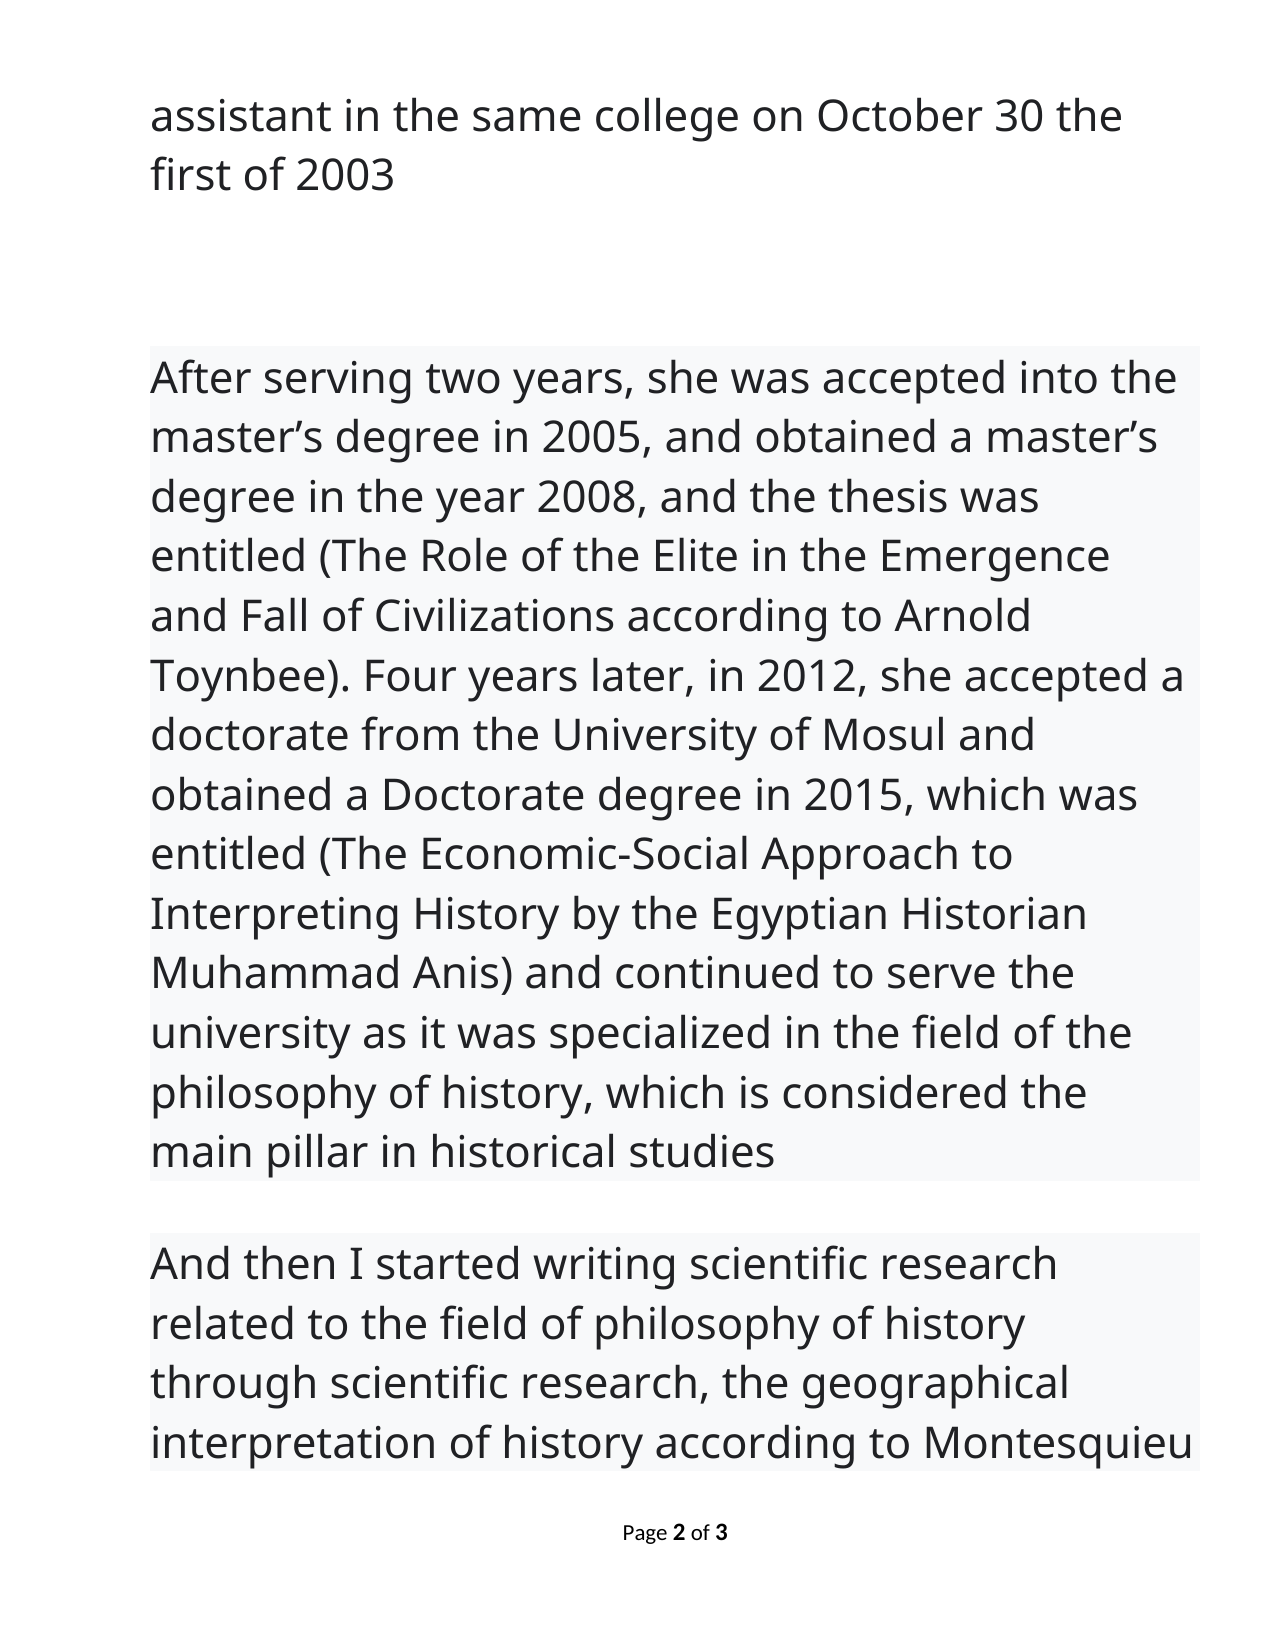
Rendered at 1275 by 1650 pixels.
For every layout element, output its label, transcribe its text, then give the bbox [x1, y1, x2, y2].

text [150, 1233, 1200, 1471]
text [150, 84, 1200, 203]
text After serving two years, she was accepted into the master’s degree in 2005, and obtained a master’s degree in the year 2008, and the thesis was entitled (The Role of the Elite in the Emergence and Fall of Civilizations according to Arnold Toynbee). Four years later, in 2012, she accepted a doctorate from the University of Mosul and obtained a Doctorate degree in 2015, which was entitled (The Economic-Social Approach to Interpreting History by the Egyptian Historian Muhammad Anis) and continued to serve the university as it was specialized in the field of the philosophy of history, which is considered the main pillar in historical studies [150, 346, 1200, 1181]
